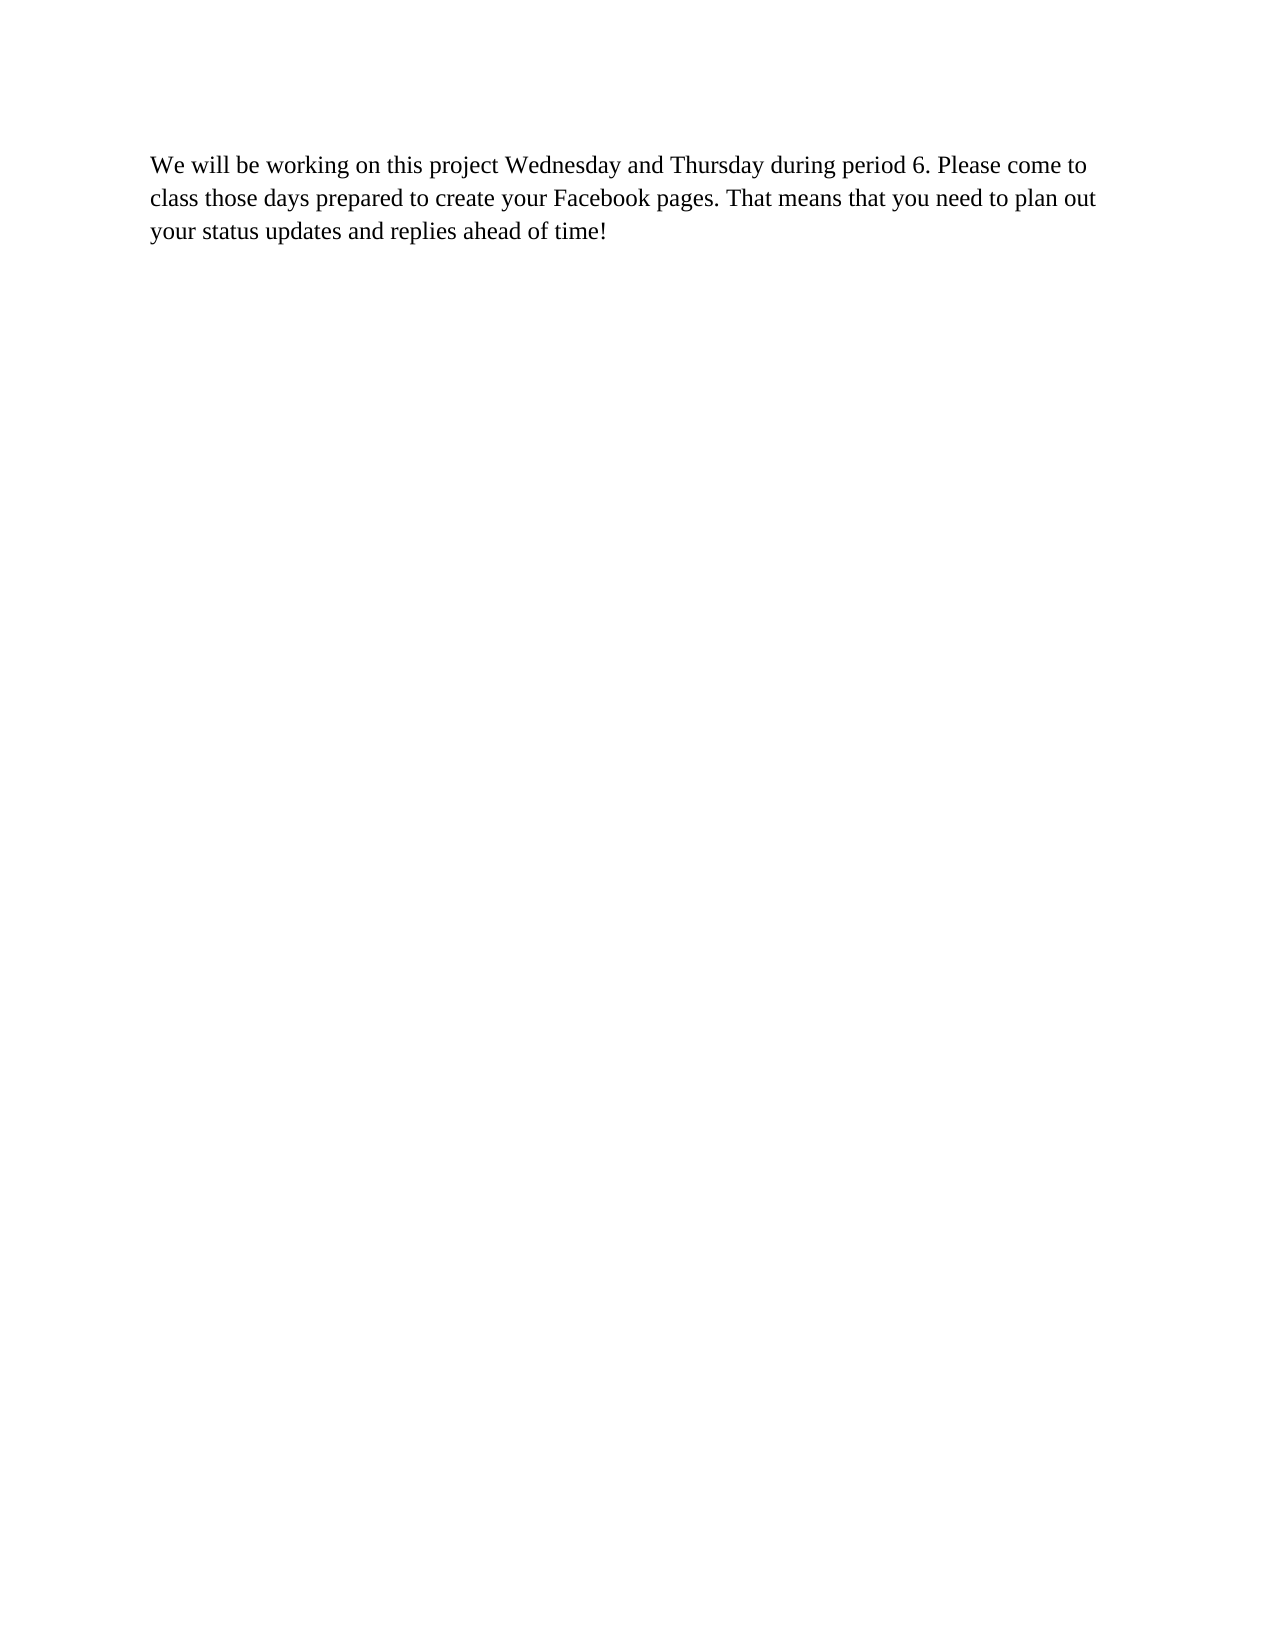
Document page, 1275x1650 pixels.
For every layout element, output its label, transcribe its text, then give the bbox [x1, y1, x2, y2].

text We will be working on this project Wednesday and Thursday during period 6. Please come to class those days prepared to create your Facebook pages. That means that you need to plan out your status updates and replies ahead of time! The Outsiders Facebook Rubric [150, 150, 1125, 245]
